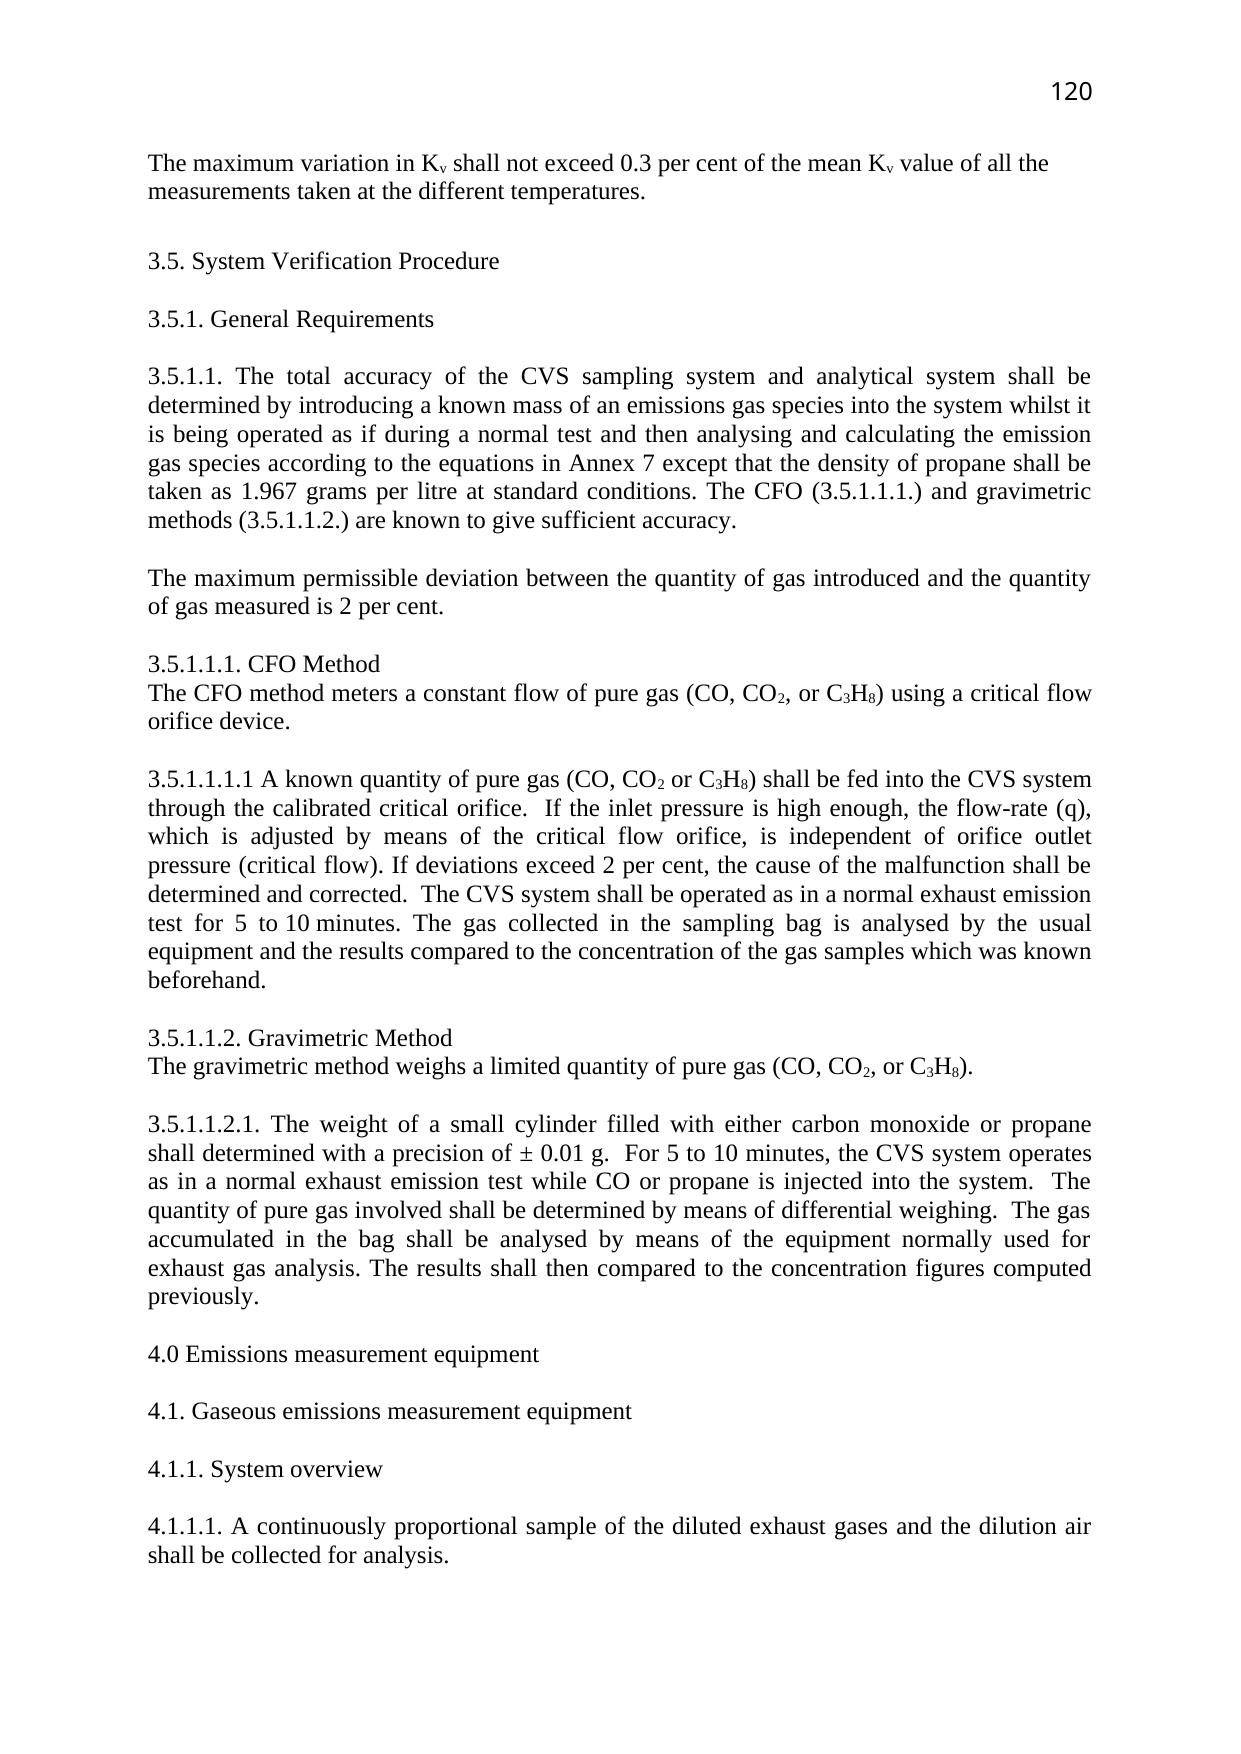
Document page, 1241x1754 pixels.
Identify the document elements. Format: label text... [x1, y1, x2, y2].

text The maximum variation in Kv shall not exceed 0.3 per cent of the mean Kv value of all the measurements taken at the different temperatures. [148, 148, 1092, 205]
text 3.5.1.1.2. Gravimetric Method [148, 1023, 1092, 1051]
text The maximum permissible deviation between the quantity of gas introduced and the quantity of gas measured is 2 per cent. [148, 563, 1092, 620]
text 4.0 Emissions measurement equipment [148, 1339, 1092, 1368]
text 3.5.1.1.2.1. The weight of a small cylinder filled with either carbon monoxide or propane shall determined with a precision of ± 0.01 g. For 5 to 10 minutes, the CVS system operates as in a normal exhaust emission test while CO or propane is injected into the system. The quantity of pure gas involved shall be determined by means of differential weighing. The gas accumulated in the bag shall be analysed by means of the equipment normally used for exhaust gas analysis. The results shall then compared to the concentration figures computed previously. [148, 1109, 1092, 1310]
text 3.5.1.1.1.1 A known quantity of pure gas (CO, CO2 or C3H8) shall be fed into the CVS system through the calibrated critical orifice. If the inlet pressure is high enough, the flow-rate (q), which is adjusted by means of the critical flow orifice, is independent of orifice outlet pressure (critical flow). If deviations exceed 2 per cent, the cause of the malfunction shall be determined and corrected. The CVS system shall be operated as in a normal exhaust emission test for 5 to 10 minutes. The gas collected in the sampling bag is analysed by the usual equipment and the results compared to the concentration of the gas samples which was known beforehand. [148, 764, 1092, 994]
text 4.1. Gaseous emissions measurement equipment [148, 1396, 1092, 1425]
text 3.5.1.1.1. CFO Method [148, 649, 1092, 678]
text 4.1.1. System overview [148, 1454, 1092, 1483]
text 3.5.1. General Requirements [148, 304, 1092, 333]
text 3.5. System Verification Procedure [148, 246, 1092, 275]
text 4.1.1.1. A continuously proportional sample of the diluted exhaust gases and the dilution air shall be collected for analysis. [148, 1511, 1092, 1569]
text 3.5.1.1. The total accuracy of the CVS sampling system and analytical system shall be determined by introducing a known mass of an emissions gas species into the system whilst it is being operated as if during a normal test and then analysing and calculating the emission gas species according to the equations in Annex 7 except that the density of propane shall be taken as 1.967 grams per litre at standard conditions. The CFO (3.5.1.1.1.) and gravimetric methods (3.5.1.1.2.) are known to give sufficient accuracy. [148, 361, 1092, 534]
text The gravimetric method weighs a limited quantity of pure gas (CO, CO2, or C3H8). [148, 1051, 1092, 1080]
text The CFO method meters a constant flow of pure gas (CO, CO2, or C3H8) using a critical flow orifice device. [148, 678, 1092, 735]
